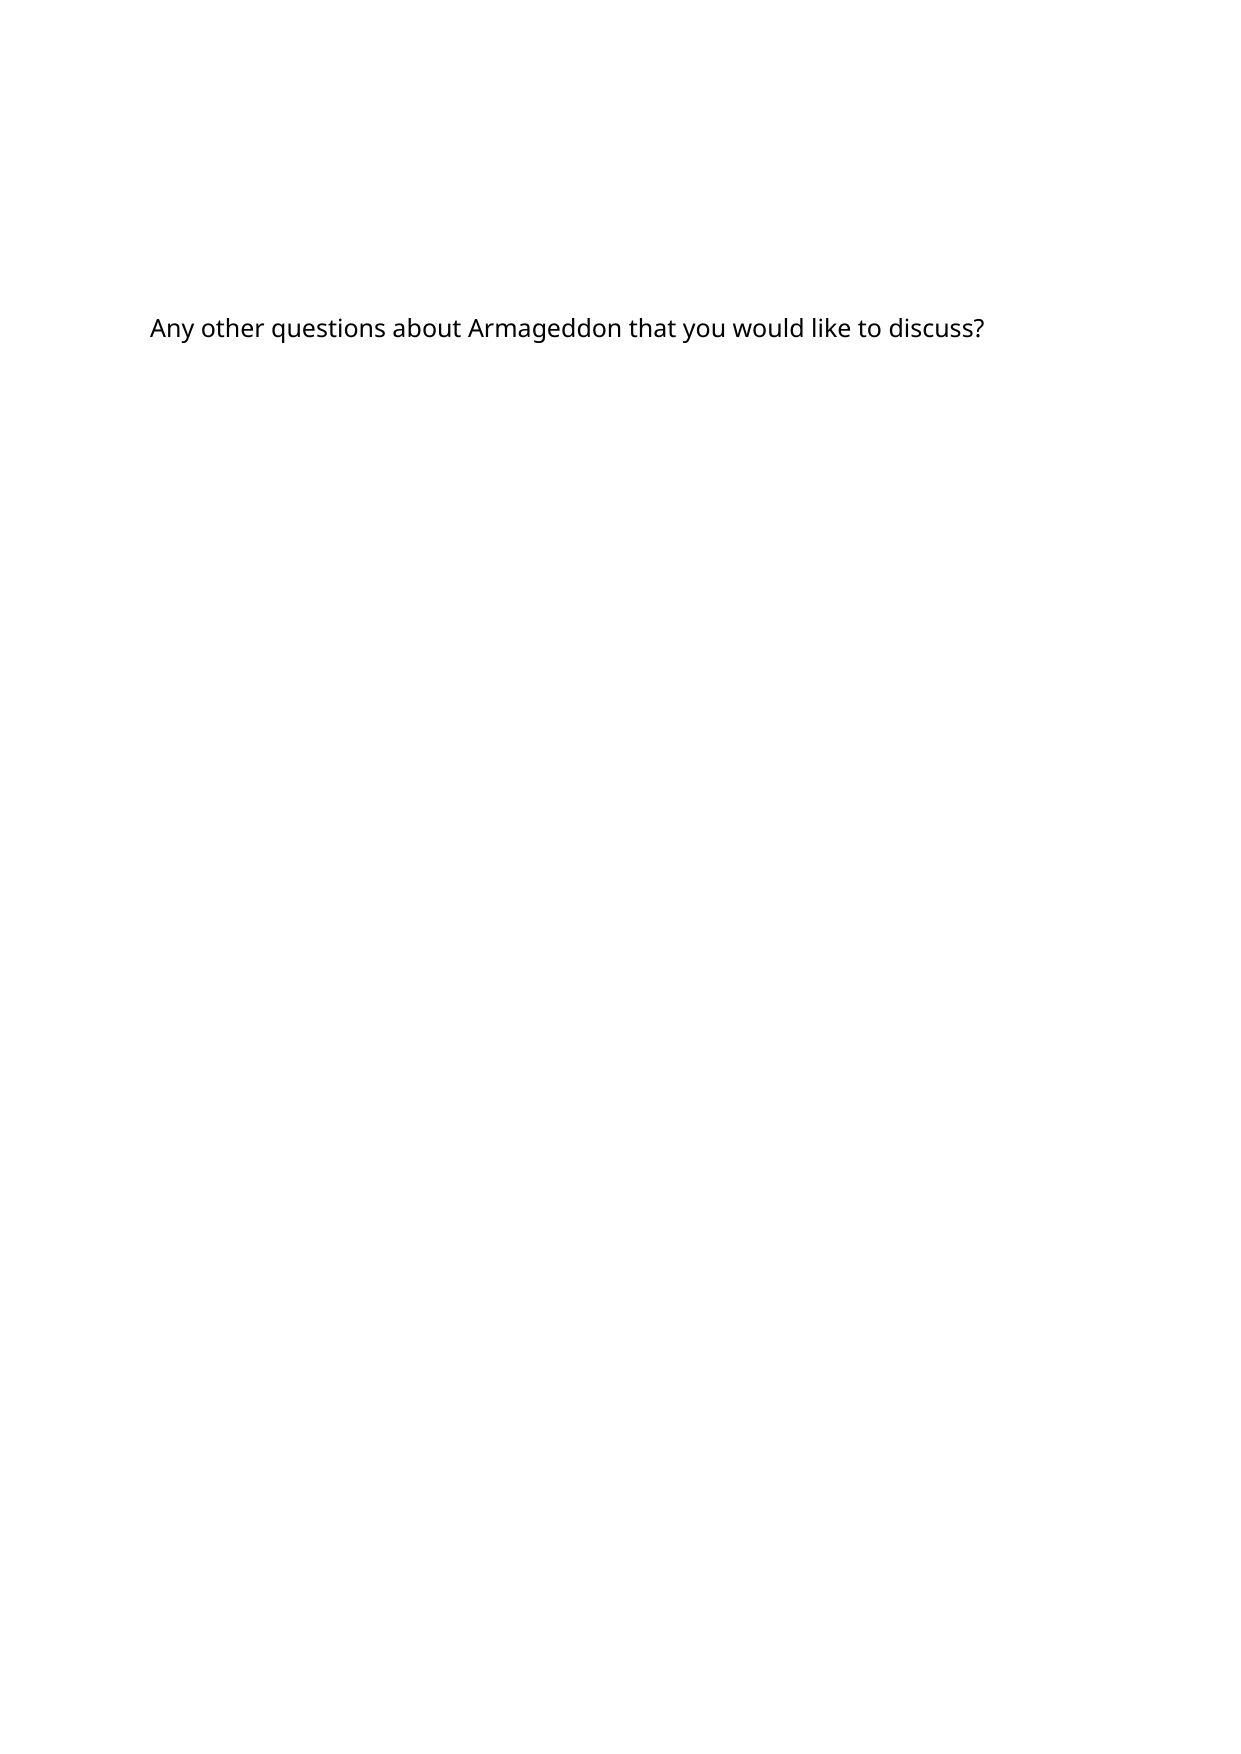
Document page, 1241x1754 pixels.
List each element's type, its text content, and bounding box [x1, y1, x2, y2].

text Any other questions about Armageddon that you would like to discuss? [150, 310, 1090, 344]
